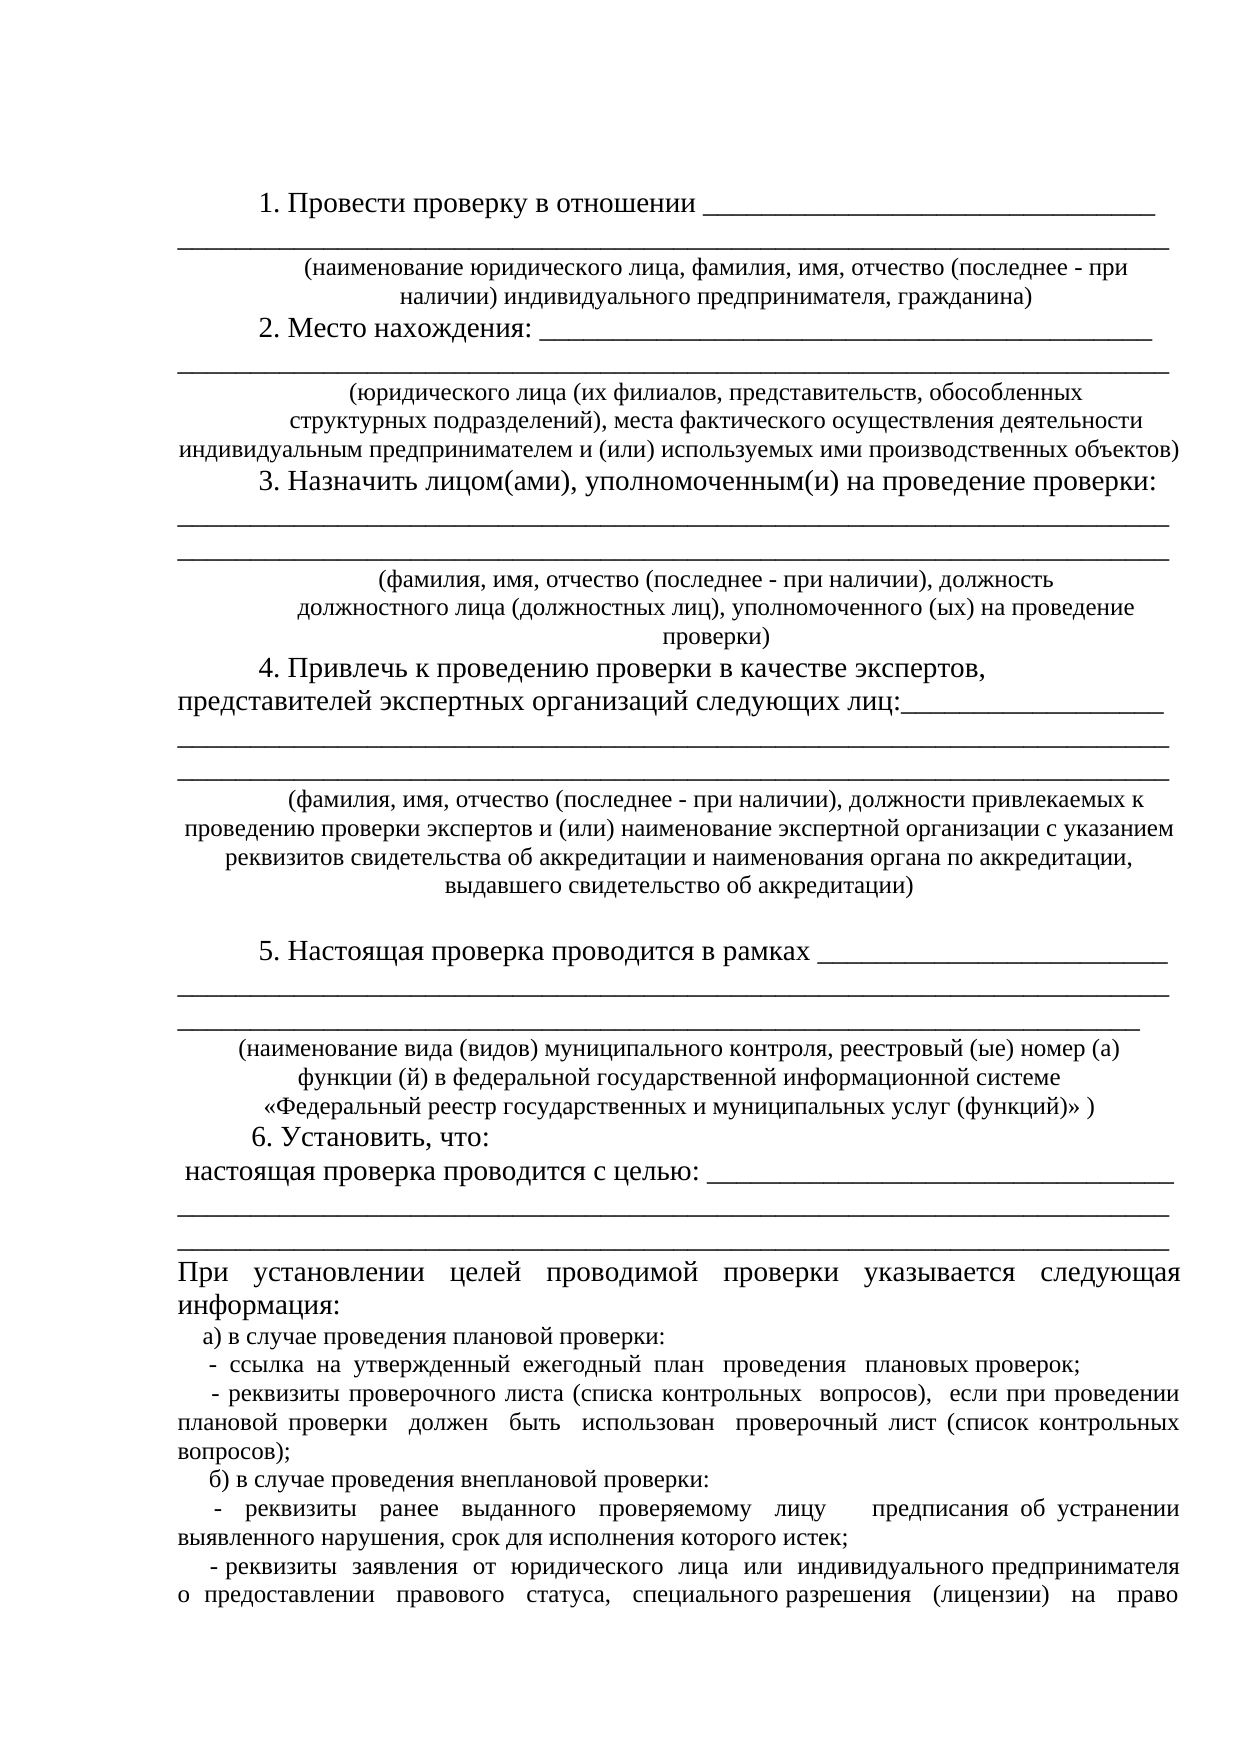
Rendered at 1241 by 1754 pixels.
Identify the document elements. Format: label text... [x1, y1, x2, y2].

text (фамилия, имя, отчество (последнее - при наличии), должности привлекаемых к проведению проверки экспертов и (или) наименование экспертной организации с указанием реквизитов свидетельства об аккредитации и наименования органа по аккредитации, выдавшего свидетельство об аккредитации) [177, 784, 1181, 899]
text функции (й) в федеральной государственной информационной системе [177, 1062, 1181, 1091]
text настоящая проверка проводится с целью: ________________________________ [177, 1153, 1181, 1187]
text 3. Назначить лицом(ами), уполномоченным(и) на проведение проверки: [177, 463, 1181, 497]
text ______________________________________________________________________________________________________________________________________ [177, 966, 1181, 1033]
text (юридического лица (их филиалов, представительств, обособленных [177, 377, 1181, 406]
text должностного лица (должностных лиц), уполномоченного (ых) на проведение [177, 592, 1181, 621]
text 4. Привлечь к проведению проверки в качестве экспертов, представителей экспертных организаций следующих лиц:__________________ [177, 650, 1181, 717]
text б) в случае проведения внеплановой проверки: [177, 1464, 1181, 1493]
text ____________________________________________________________________ [177, 530, 1181, 564]
text (наименование вида (видов) муниципального контроля, реестровый (ые) номер (а) [177, 1033, 1181, 1062]
text - реквизиты ранее выданного проверяемому лицу предписания об устранении выявленного нарушения, срок для исполнения которого истек; [177, 1493, 1181, 1551]
text (фамилия, имя, отчество (последнее - при наличии), должность [177, 564, 1181, 592]
text ____________________________________________________________________ [177, 497, 1181, 530]
text ____________________________________________________________________ [177, 717, 1181, 751]
text проверки) [177, 621, 1181, 650]
text - реквизиты проверочного листа (списка контрольных вопросов), если при проведении плановой проверки должен быть использован проверочный лист (список контрольных вопросов); [177, 1378, 1181, 1464]
text а) в случае проведения плановой проверки: [177, 1321, 1181, 1349]
text ____________________________________________________________________ [177, 343, 1181, 377]
text ____________________________________________________________________При установлении целей проводимой проверки указывается следующая информация: [177, 1220, 1181, 1321]
text ____________________________________________________________________ [177, 751, 1181, 784]
text 6. Установить, что: [177, 1119, 1181, 1153]
text 5. Настоящая проверка проводится в рамках ________________________ [177, 933, 1181, 966]
text «Федеральный реестр государственных и муниципальных услуг (функций)» ) [177, 1091, 1181, 1119]
text ____________________________________________________________________ [177, 1187, 1181, 1220]
text ____________________________________________________________________ [177, 219, 1181, 252]
text - ссылка на утвержденный ежегодный план проведения плановых проверок; [177, 1349, 1181, 1378]
text 2. Место нахождения: __________________________________________ [177, 310, 1181, 343]
text (наименование юридического лица, фамилия, имя, отчество (последнее - при [177, 252, 1181, 281]
text структурных подразделений), места фактического осуществления деятельности индивидуальным предпринимателем и (или) используемых ими производственных объектов) [177, 406, 1181, 463]
text 1. Провести проверку в отношении _______________________________ [177, 185, 1181, 219]
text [177, 1551, 1181, 1608]
text наличии) индивидуального предпринимателя, гражданина) [177, 281, 1181, 310]
